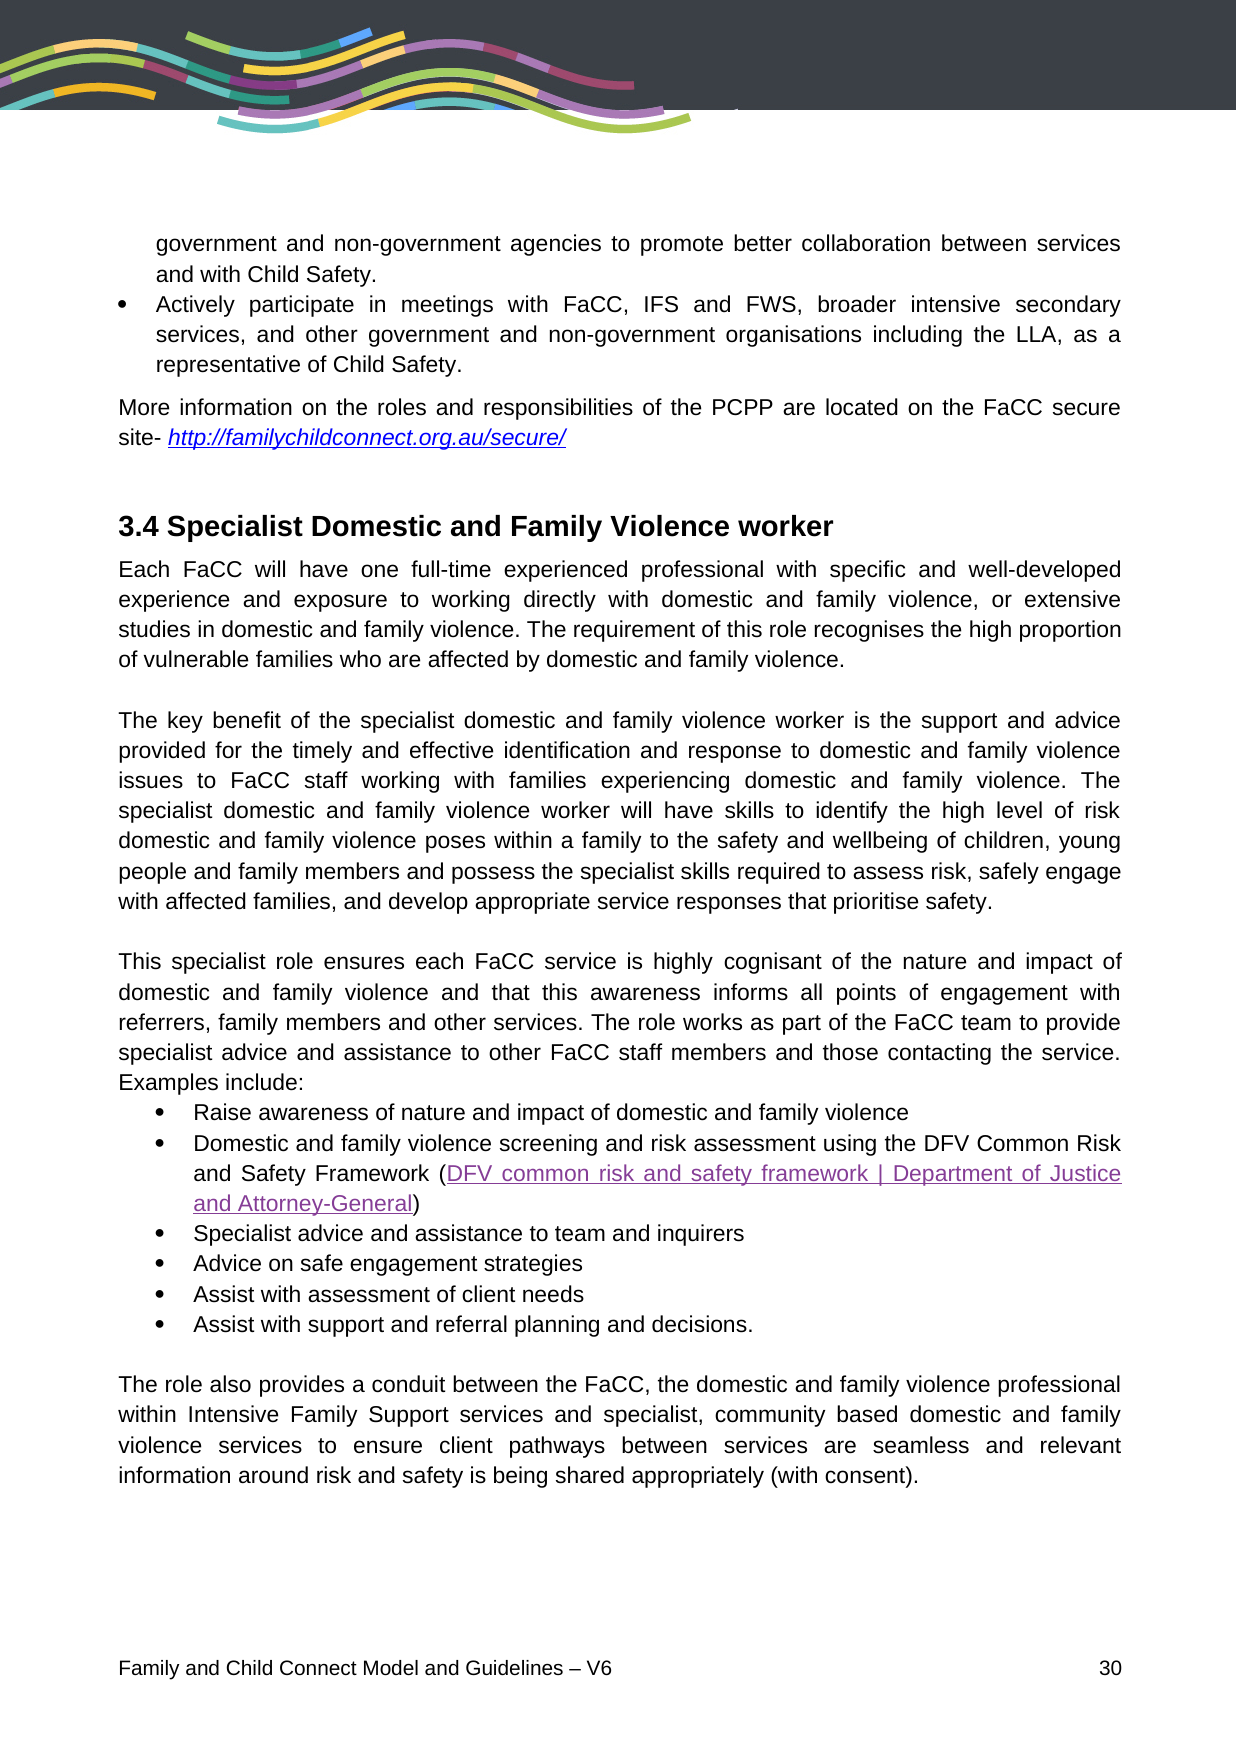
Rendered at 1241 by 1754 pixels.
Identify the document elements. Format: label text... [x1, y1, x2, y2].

picture [0, 0, 1236, 146]
text Each FaCC will have one full-time experienced professional with specific and well-developed experience and exposure to working directly with domestic and family violence, or extensive studies in domestic and family violence. The requirement of this role recognises the high proportion of vulnerable families who are affected by domestic and family violence. [118, 556, 1122, 672]
list Actively participate in meetings with FaCC, IFS and FWS, broader intensive secondary services, and other government and non-government organisations including the LLA, as a representative of Child Safety. [118, 291, 1122, 377]
text This specialist role ensures each FaCC service is highly cognisant of the nature and impact of domestic and family violence and that this awareness informs all points of engagement with referrers, family members and other services. The role works as part of the FaCC team to provide specialist advice and assistance to other FaCC staff members and those contacting the service. Examples include: [118, 948, 1122, 1095]
list Domestic and family violence screening and risk assessment using the DFV Common Risk and Safety Framework (DFV common risk and safety framework | Department of Justice and Attorney-General) [156, 1129, 1122, 1216]
subtitle 3.4 Specialist Domestic and Family Violence worker [118, 509, 1122, 543]
list Advice on safe engagement strategies [156, 1250, 1122, 1277]
text The key benefit of the specialist domestic and family violence worker is the support and advice provided for the timely and effective identification and response to domestic and family violence issues to FaCC staff working with families experiencing domestic and family violence. The specialist domestic and family violence worker will have skills to identify the high level of risk domestic and family violence poses within a family to the safety and wellbeing of children, young people and family members and possess the specialist skills required to assess risk, safely engage with affected families, and develop appropriate service responses that prioritise safety. [118, 707, 1122, 914]
list Assist with support and referral planning and decisions. [156, 1311, 1122, 1337]
list Raise awareness of nature and impact of domestic and family violence [156, 1099, 1122, 1126]
text The role also provides a conduit between the FaCC, the domestic and family violence professional within Intensive Family Support services and specialist, community based domestic and family violence services to ensure client pathways between services are seamless and relevant information around risk and safety is being shared appropriately (with consent). [118, 1371, 1122, 1488]
list Assist with assessment of client needs [156, 1281, 1122, 1307]
list Specialist advice and assistance to team and inquirers [156, 1220, 1122, 1246]
text More information on the roles and responsibilities of the PCPP are located on the FaCC secure site- http://familychildconnect.org.au/secure/ [118, 394, 1122, 450]
